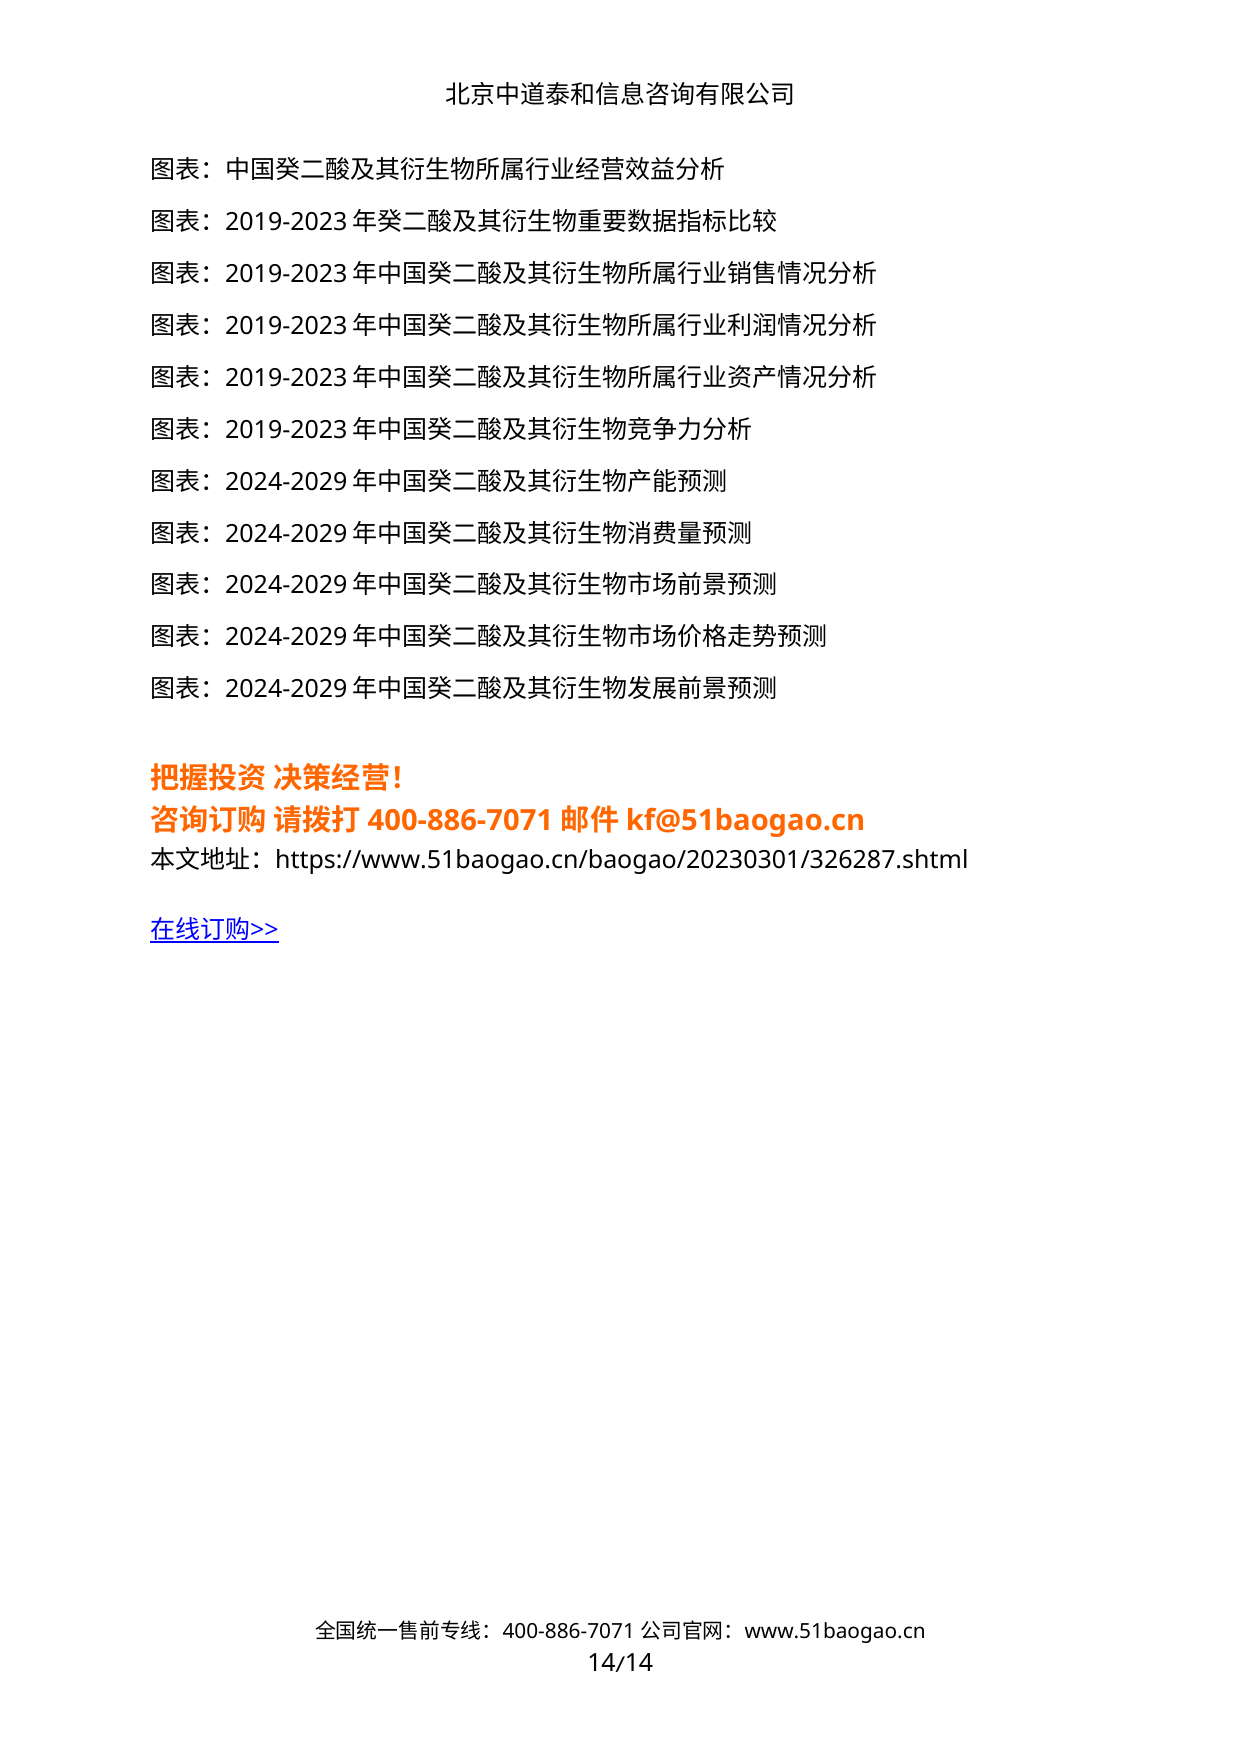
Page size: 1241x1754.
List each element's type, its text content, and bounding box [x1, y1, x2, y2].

text 图表：2019-2023年中国癸二酸及其衍生物所属行业销售情况分析 [150, 254, 1090, 290]
text 在线订购>> [150, 876, 1090, 946]
text 图表：2024-2029年中国癸二酸及其衍生物消费量预测 [150, 513, 1090, 549]
text 图表：2019-2023年中国癸二酸及其衍生物所属行业资产情况分析 [150, 357, 1090, 394]
text 图表：2019-2023年中国癸二酸及其衍生物所属行业利润情况分析 [150, 306, 1090, 342]
text 图表：2024-2029年中国癸二酸及其衍生物发展前景预测 [150, 669, 1090, 705]
text 图表：2019-2023年癸二酸及其衍生物重要数据指标比较 [150, 202, 1090, 238]
text 图表：2024-2029年中国癸二酸及其衍生物产能预测 [150, 461, 1090, 497]
text 把握投资 决策经营！咨询订购 请拨打 400-886-7071 邮件 kf@51baogao.cn本文地址：https://www.51baogao.cn/baogao/20230301/326287.shtml [150, 721, 1090, 876]
text 图表：2024-2029年中国癸二酸及其衍生物市场价格走势预测 [150, 617, 1090, 653]
text 图表：中国癸二酸及其衍生物所属行业经营效益分析 [150, 150, 1090, 186]
text 图表：2019-2023年中国癸二酸及其衍生物竞争力分析 [150, 409, 1090, 446]
text 图表：2024-2029年中国癸二酸及其衍生物市场前景预测 [150, 565, 1090, 601]
